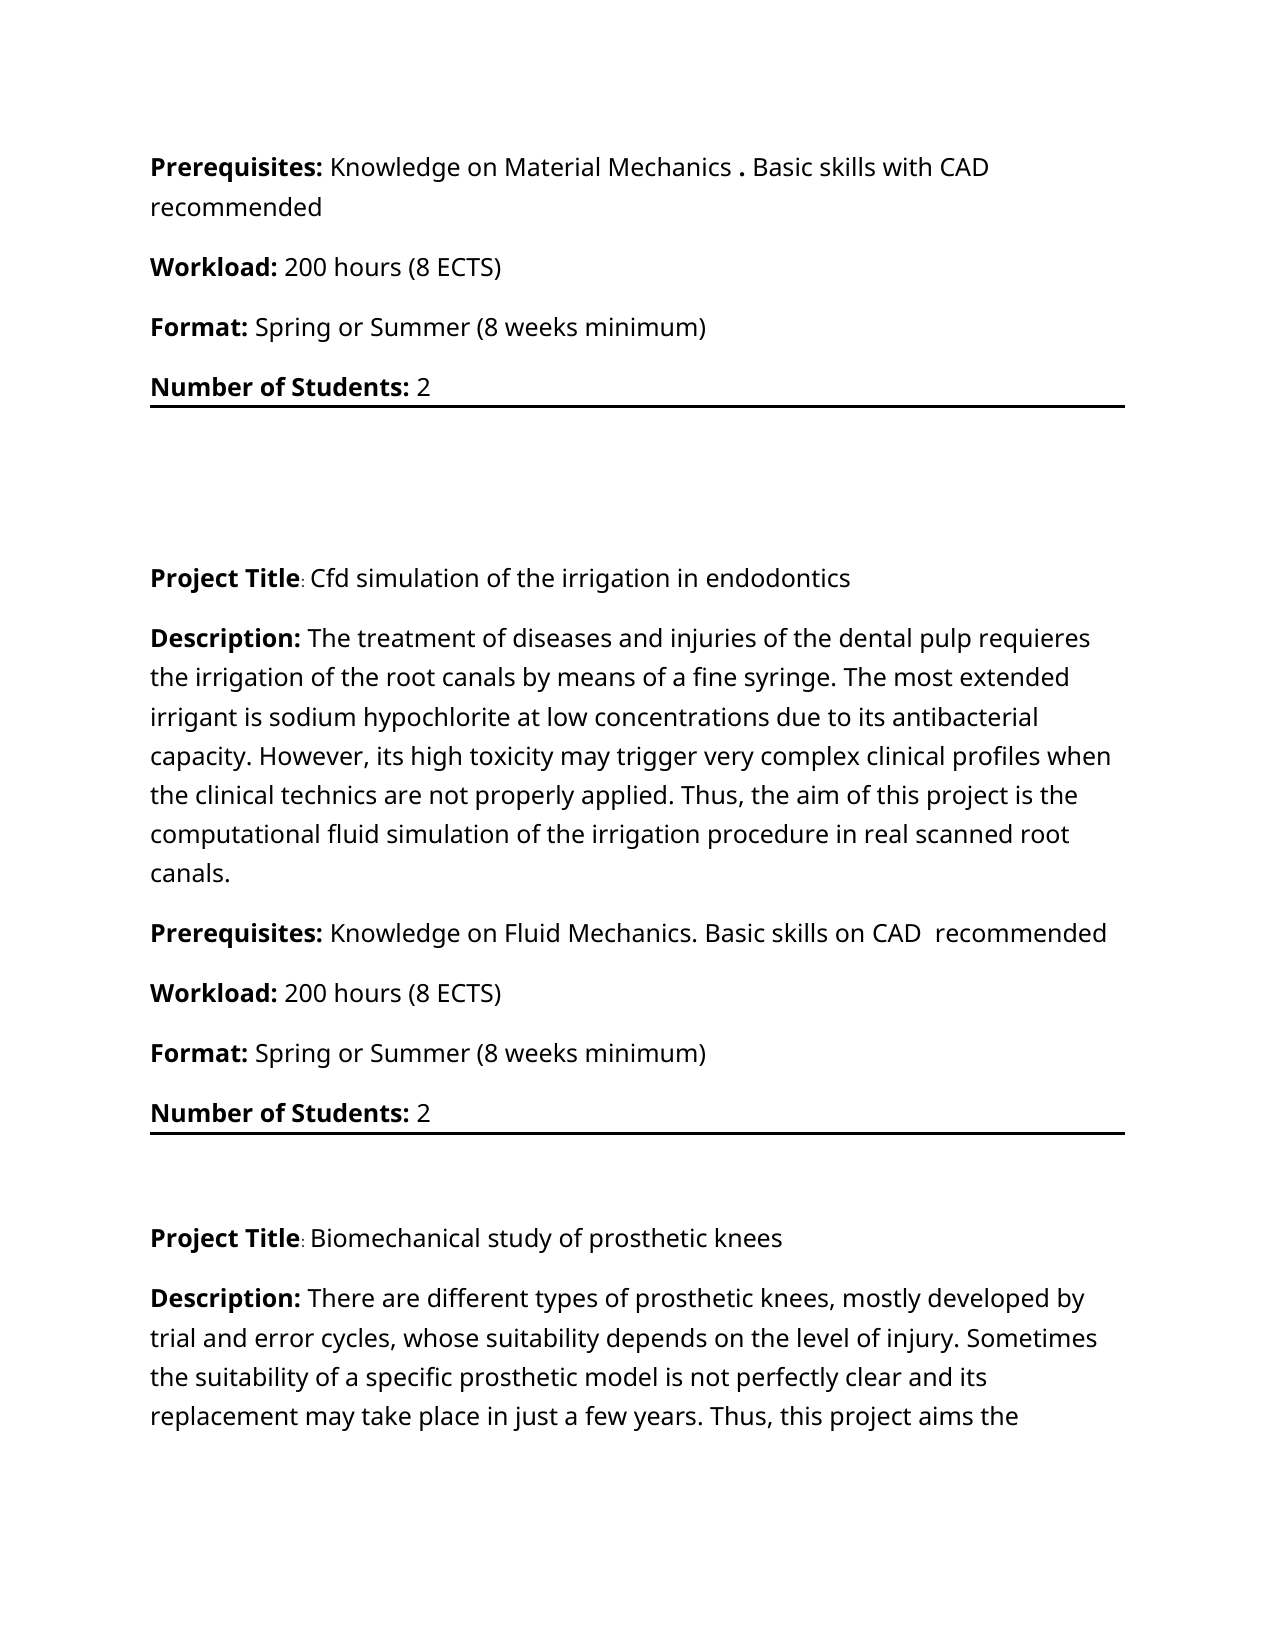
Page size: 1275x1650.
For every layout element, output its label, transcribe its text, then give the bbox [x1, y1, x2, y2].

text Workload: 200 hours (8 ECTS) [150, 249, 1125, 283]
text Number of Students: 2 [150, 1096, 1125, 1132]
text Number of Students: 2 [150, 369, 1125, 405]
text Prerequisites: Knowledge on Fluid Mechanics. Basic skills on CAD recommended [150, 916, 1125, 950]
text Format: Spring or Summer (8 weeks minimum) [150, 1036, 1125, 1070]
text Project Title: Biomechanical study of prosthetic knees [150, 1221, 1125, 1255]
text Prerequisites: Knowledge on Material Mechanics . Basic skills with CAD recommended [150, 150, 1125, 223]
text Project Title: Cfd simulation of the irrigation in endodontics [150, 561, 1125, 595]
text Workload: 200 hours (8 ECTS) [150, 976, 1125, 1010]
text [150, 1281, 1125, 1433]
text Description: The treatment of diseases and injuries of the dental pulp requieres the irrigation of the root canals by means of a fine syringe. The most extended irrigant is sodium hypochlorite at low concentrations due to its antibacterial capacity. However, its high toxicity may trigger very complex clinical profiles when the clinical technics are not properly applied. Thus, the aim of this project is the computational fluid simulation of the irrigation procedure in real scanned root canals. [150, 621, 1125, 890]
text Format: Spring or Summer (8 weeks minimum) [150, 309, 1125, 343]
